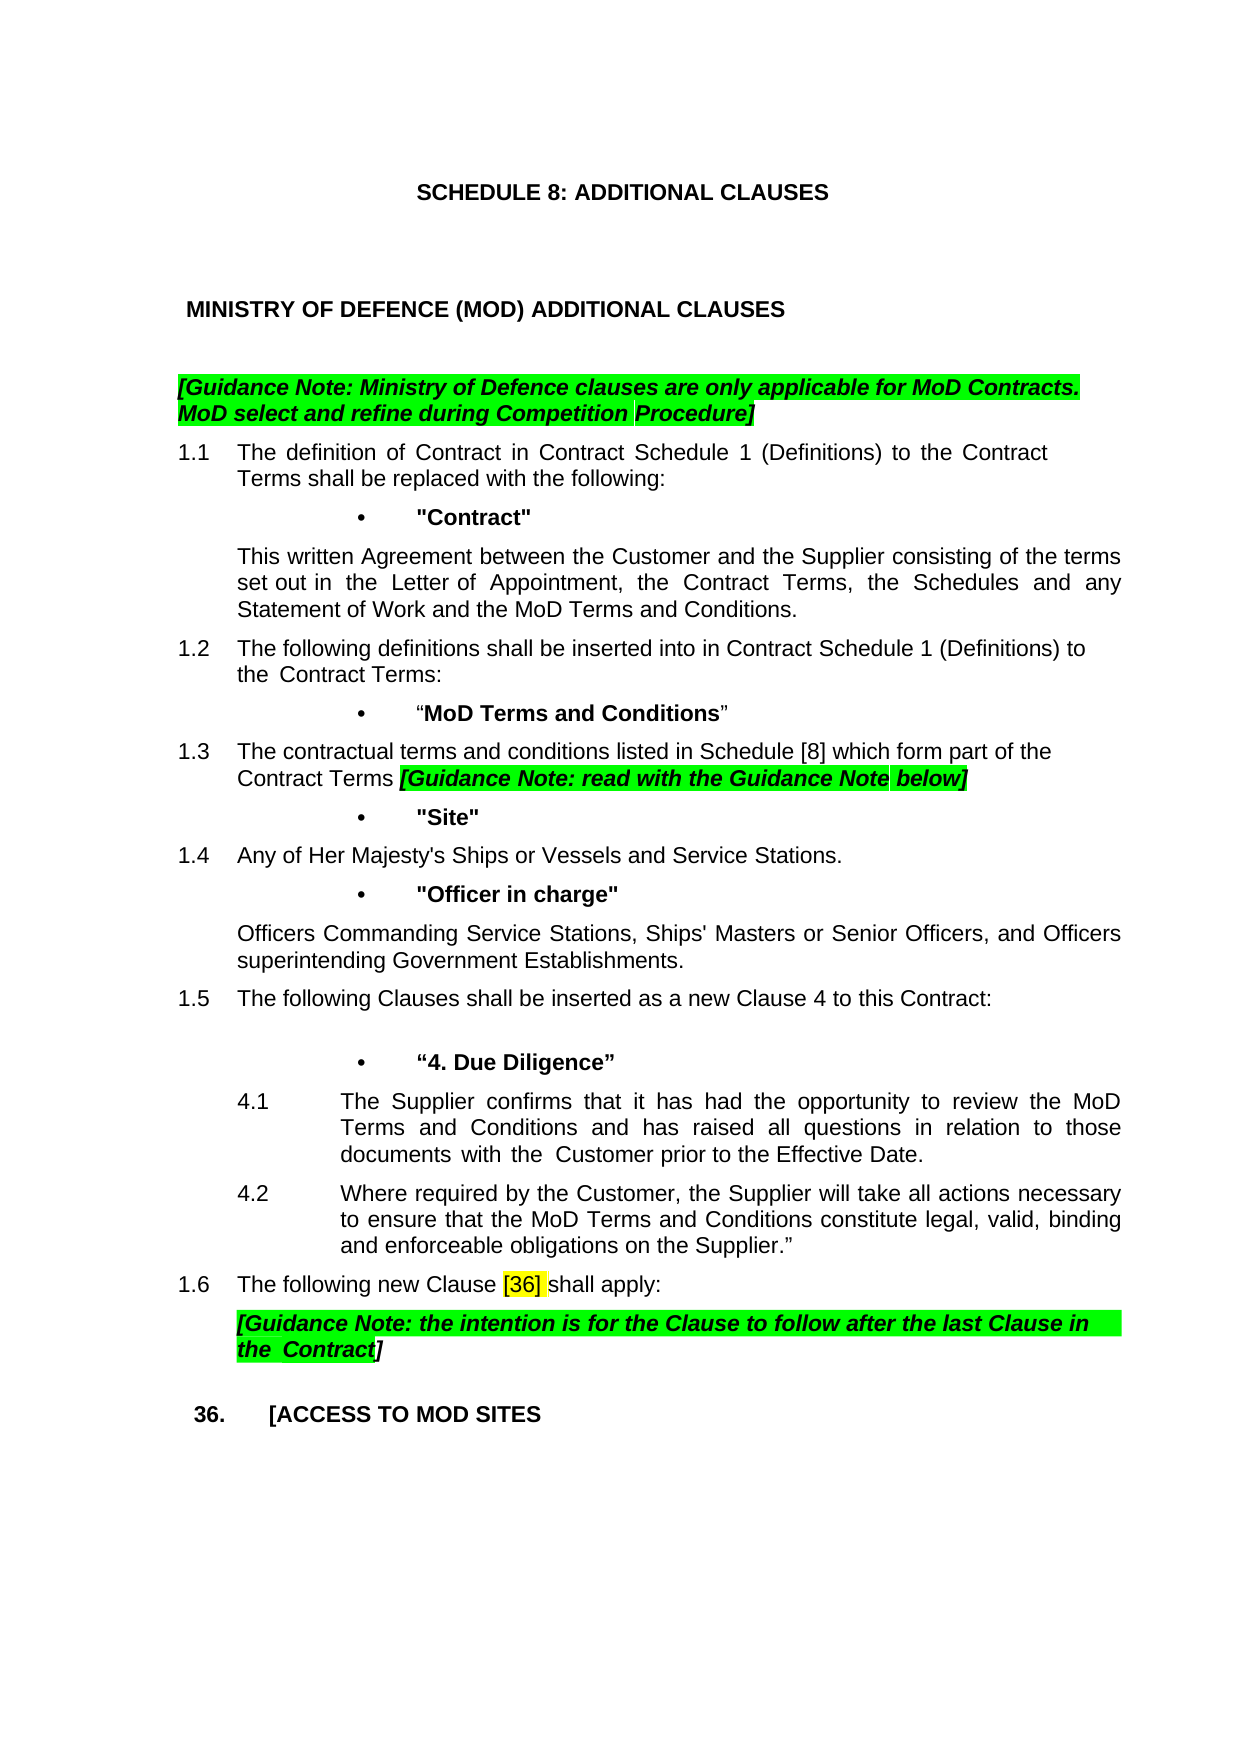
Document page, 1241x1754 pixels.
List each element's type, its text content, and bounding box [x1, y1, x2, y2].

list Any of Her Majesty's Ships or Vessels and Service Stations. [178, 842, 1122, 868]
list "Site" [357, 803, 1134, 830]
list The following Clauses shall be inserted as a new Clause 4 to this Contract: [178, 985, 813, 1012]
text This written Agreement between the Customer and the Supplier consisting of the terms set out in the Letter of Appointment, the Contract Terms, the Schedules and any Statement of Work and the MoD Terms and Conditions. [237, 543, 1122, 622]
list Where required by the Customer, the Supplier will take all actions necessary to ensure that the MoD Terms and Conditions constitute legal, valid, binding and enforceable obligations on the Supplier.” [237, 1179, 1122, 1258]
list The following new Clause [36] shall apply: [549, 1271, 1134, 1297]
subtitle 36. [ACCESS TO MOD SITES [194, 1401, 1134, 1428]
text Officers Commanding Service Stations, Ships' Masters or Senior Officers, and Officers superintending Government Establishments. [237, 920, 1121, 973]
subtitle MINISTRY OF DEFENCE (MOD) ADDITIONAL CLAUSES [186, 296, 1134, 322]
list The following Clauses shall be inserted as a new Clause 4 to this Contract: [893, 985, 1134, 1012]
list The Supplier confirms that it has had the opportunity to review the MoD Terms and Conditions and has raised all questions in relation to those documents with the Customer prior to the Effective Date. [237, 1088, 1122, 1167]
text SCHEDULE 8: ADDITIONAL CLAUSES [416, 179, 1134, 205]
list The definition of Contract in Contract Schedule 1 (Definitions) to the Contract Terms shall be replaced with the following: [178, 439, 1119, 491]
subtitle [Guidance Note: Ministry of Defence clauses are only applicable for MoD Contracts. MoD select and refine during Competition Procedure] [178, 373, 1134, 426]
list The following new Clause [36] shall apply: [178, 1271, 503, 1297]
list “4. Due Diligence” [357, 1049, 1134, 1075]
list The following definitions shall be inserted into in Contract Schedule 1 (Definitions) to the Contract Terms: [178, 634, 1122, 687]
list "Officer in charge" [357, 881, 1134, 907]
list "Contract" [357, 504, 1119, 530]
list The contractual terms and conditions listed in Schedule [8] which form part of the Contract Terms [Guidance Note: read with the Guidance Note below] [178, 738, 1122, 791]
list “MoD Terms and Conditions” [357, 699, 1134, 726]
